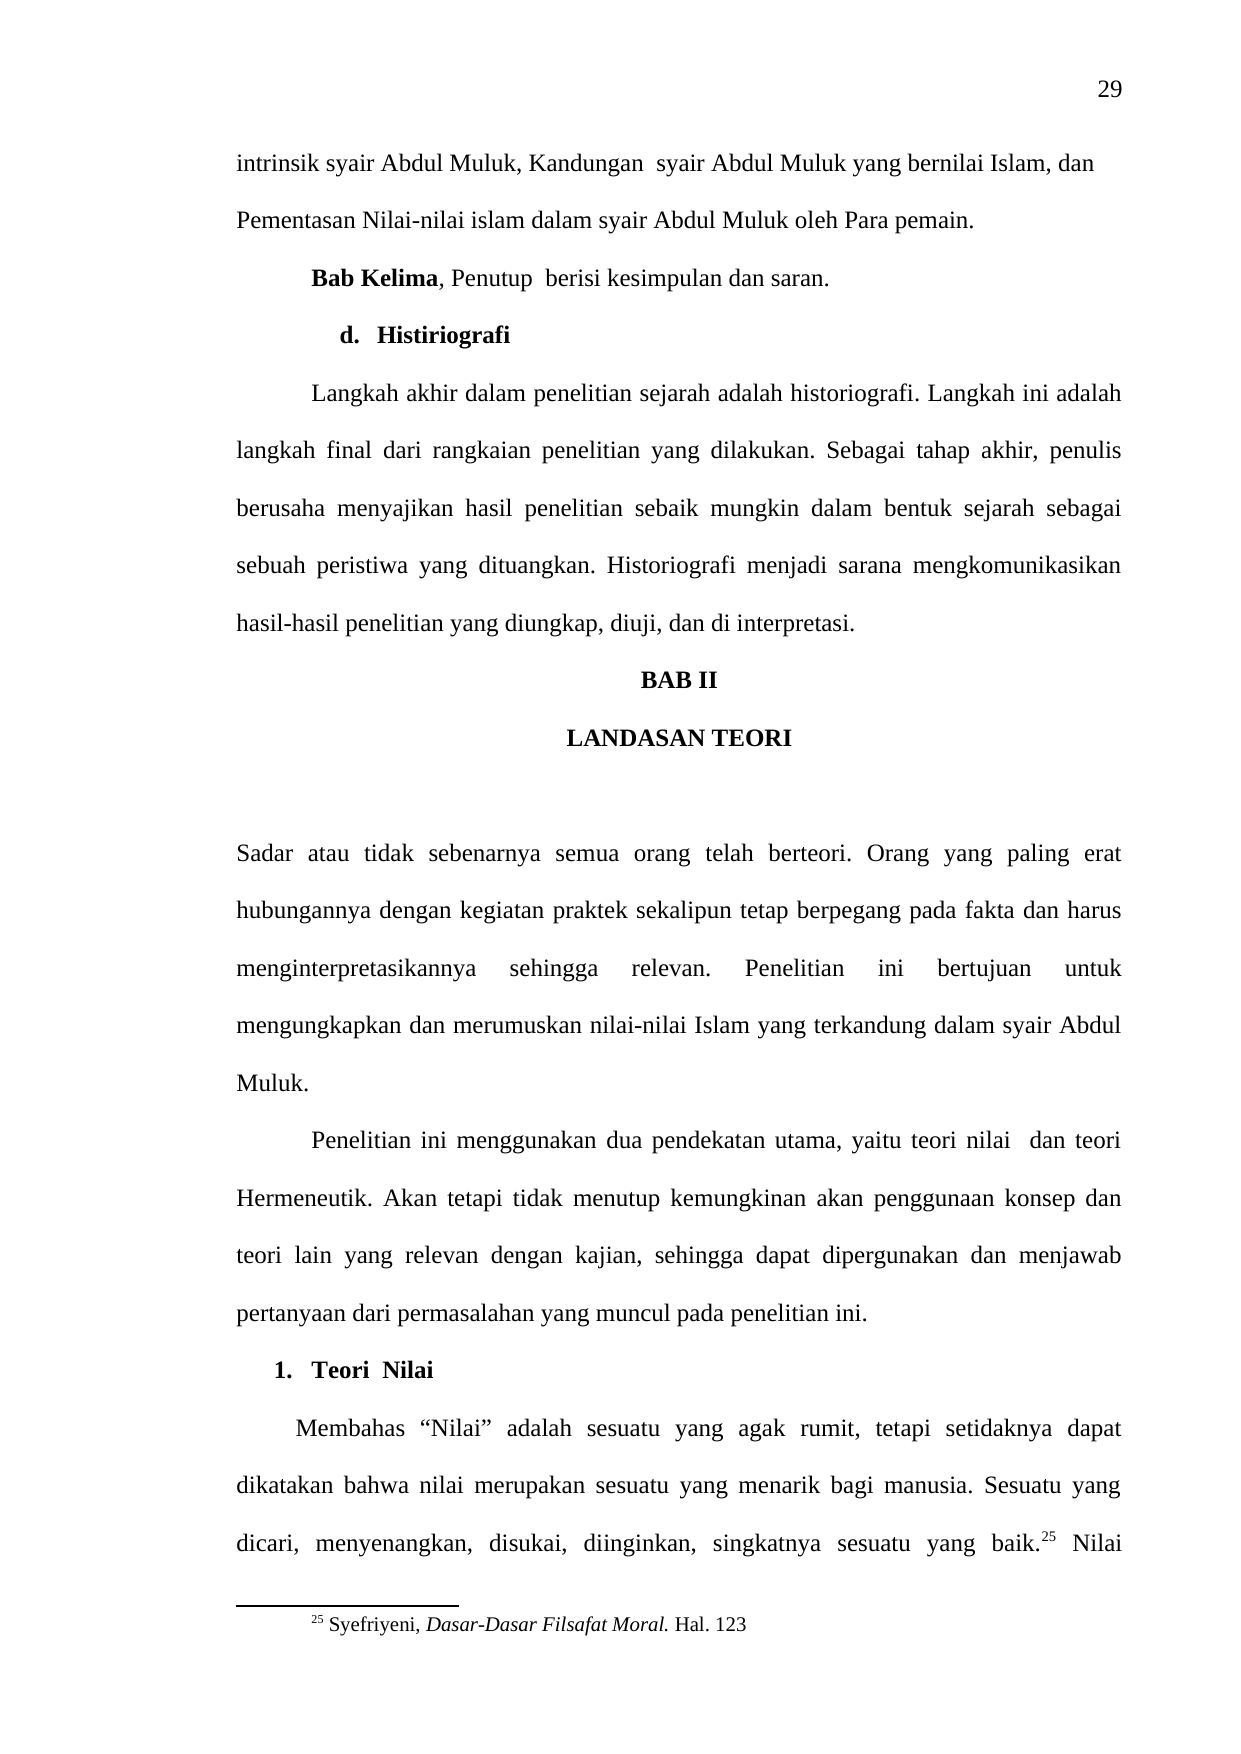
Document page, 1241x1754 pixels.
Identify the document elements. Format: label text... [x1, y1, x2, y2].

text LANDASAN TEORI [236, 723, 1122, 751]
list Teori Nilai [274, 1355, 1122, 1384]
text Langkah akhir dalam penelitian sejarah adalah historiografi. Langkah ini adalah langkah final dari rangkaian penelitian yang dilakukan. Sebagai tahap akhir, penulis berusaha menyajikan hasil penelitian sebaik mungkin dalam bentuk sejarah sebagai sebuah peristiwa yang dituangkan. Historiografi menjadi sarana mengkomunikasikan hasil-hasil penelitian yang diungkap, diuji, dan di interpretasi. [236, 378, 1122, 636]
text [236, 1413, 1122, 1556]
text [236, 148, 1122, 234]
list Histiriografi [339, 320, 1122, 349]
text Sadar atau tidak sebenarnya semua orang telah berteori. Orang yang paling erat hubungannya dengan kegiatan praktek sekalipun tetap berpegang pada fakta dan harus menginterpretasikannya sehingga relevan. Penelitian ini bertujuan untuk mengungkapkan dan merumuskan nilai-nilai Islam yang terkandung dalam syair Abdul Muluk. [236, 838, 1122, 1096]
text Bab Kelima, Penutup berisi kesimpulan dan saran. [236, 263, 1122, 291]
text BAB II [236, 665, 1122, 694]
text Penelitian ini menggunakan dua pendekatan utama, yaitu teori nilai dan teori Hermeneutik. Akan tetapi tidak menutup kemungkinan akan penggunaan konsep dan teori lain yang relevan dengan kajian, sehingga dapat dipergunakan dan menjawab pertanyaan dari permasalahan yang muncul pada penelitian ini. [236, 1125, 1122, 1326]
